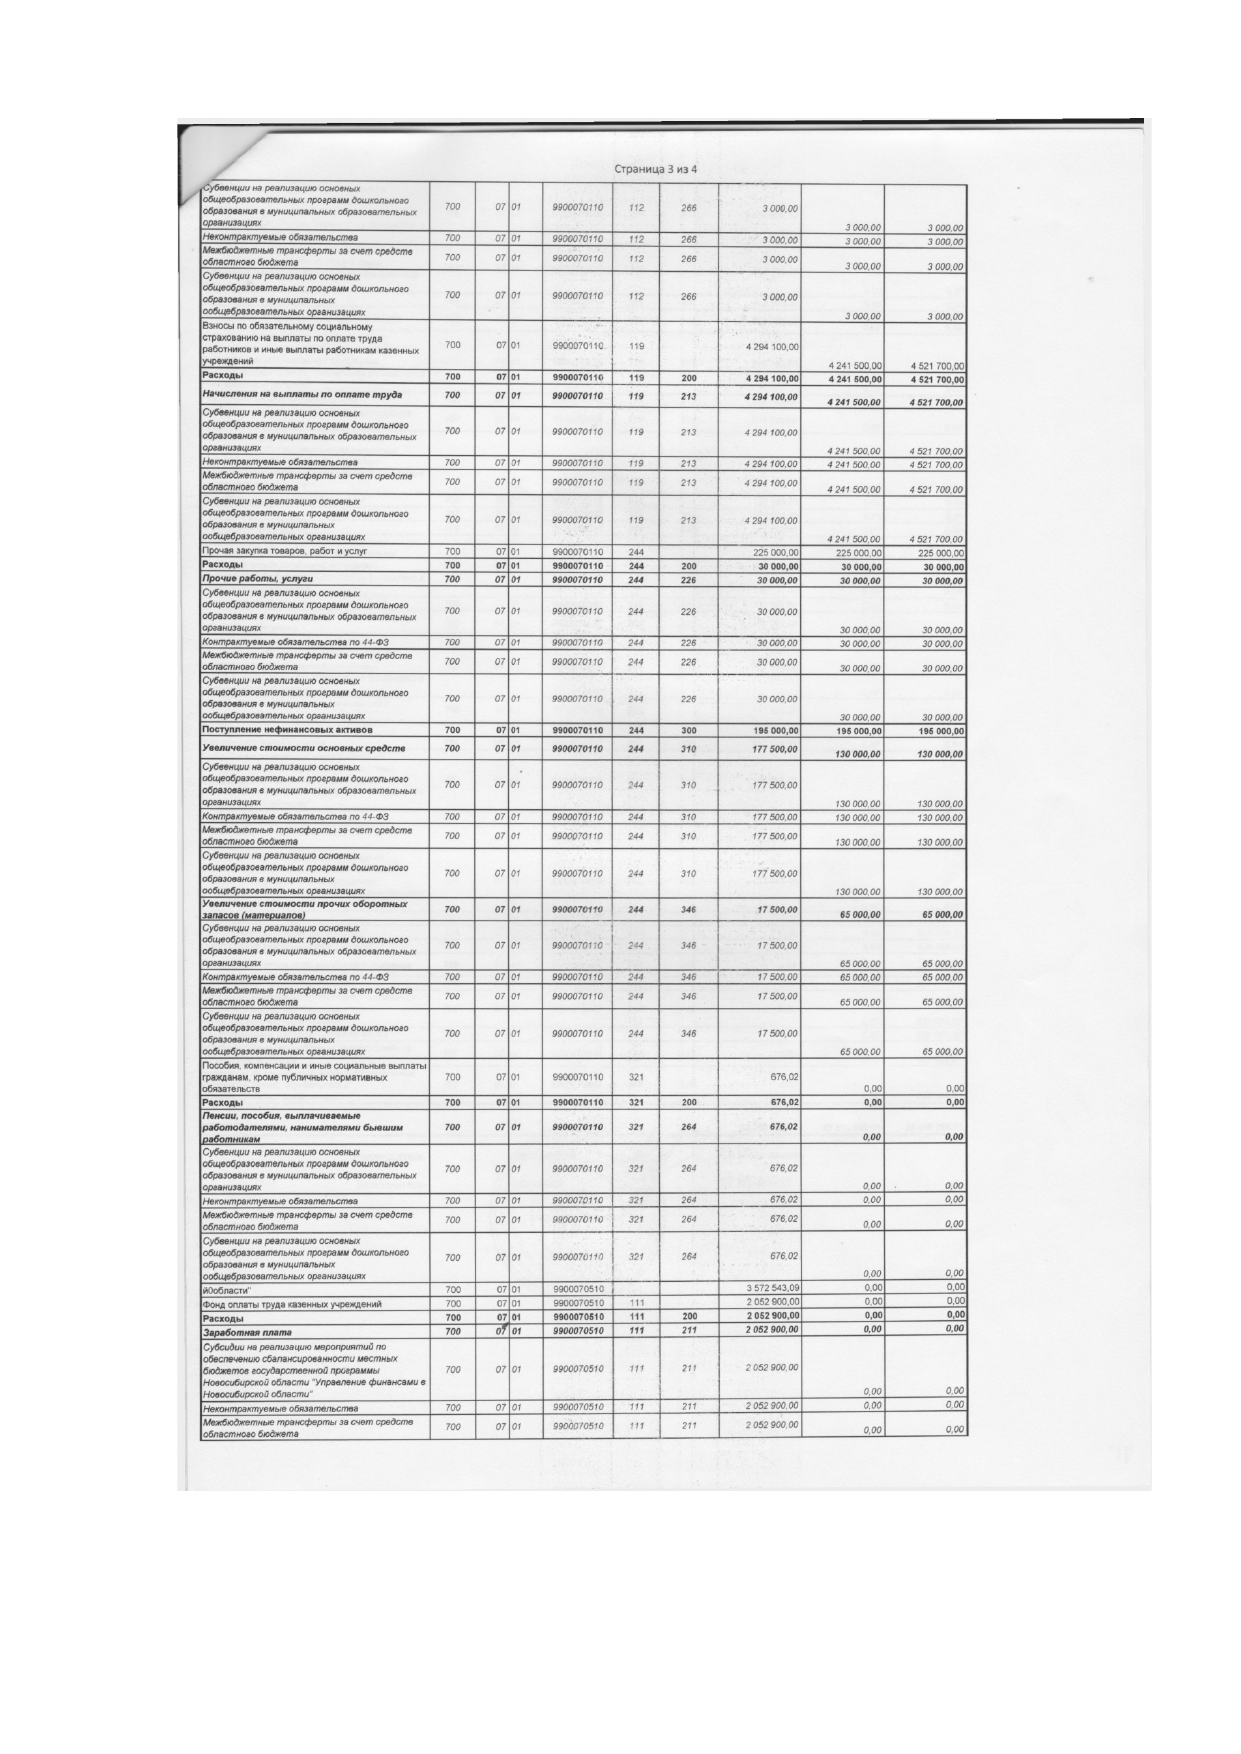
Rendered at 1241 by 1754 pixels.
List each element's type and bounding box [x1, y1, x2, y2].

picture [177, 118, 1152, 1491]
